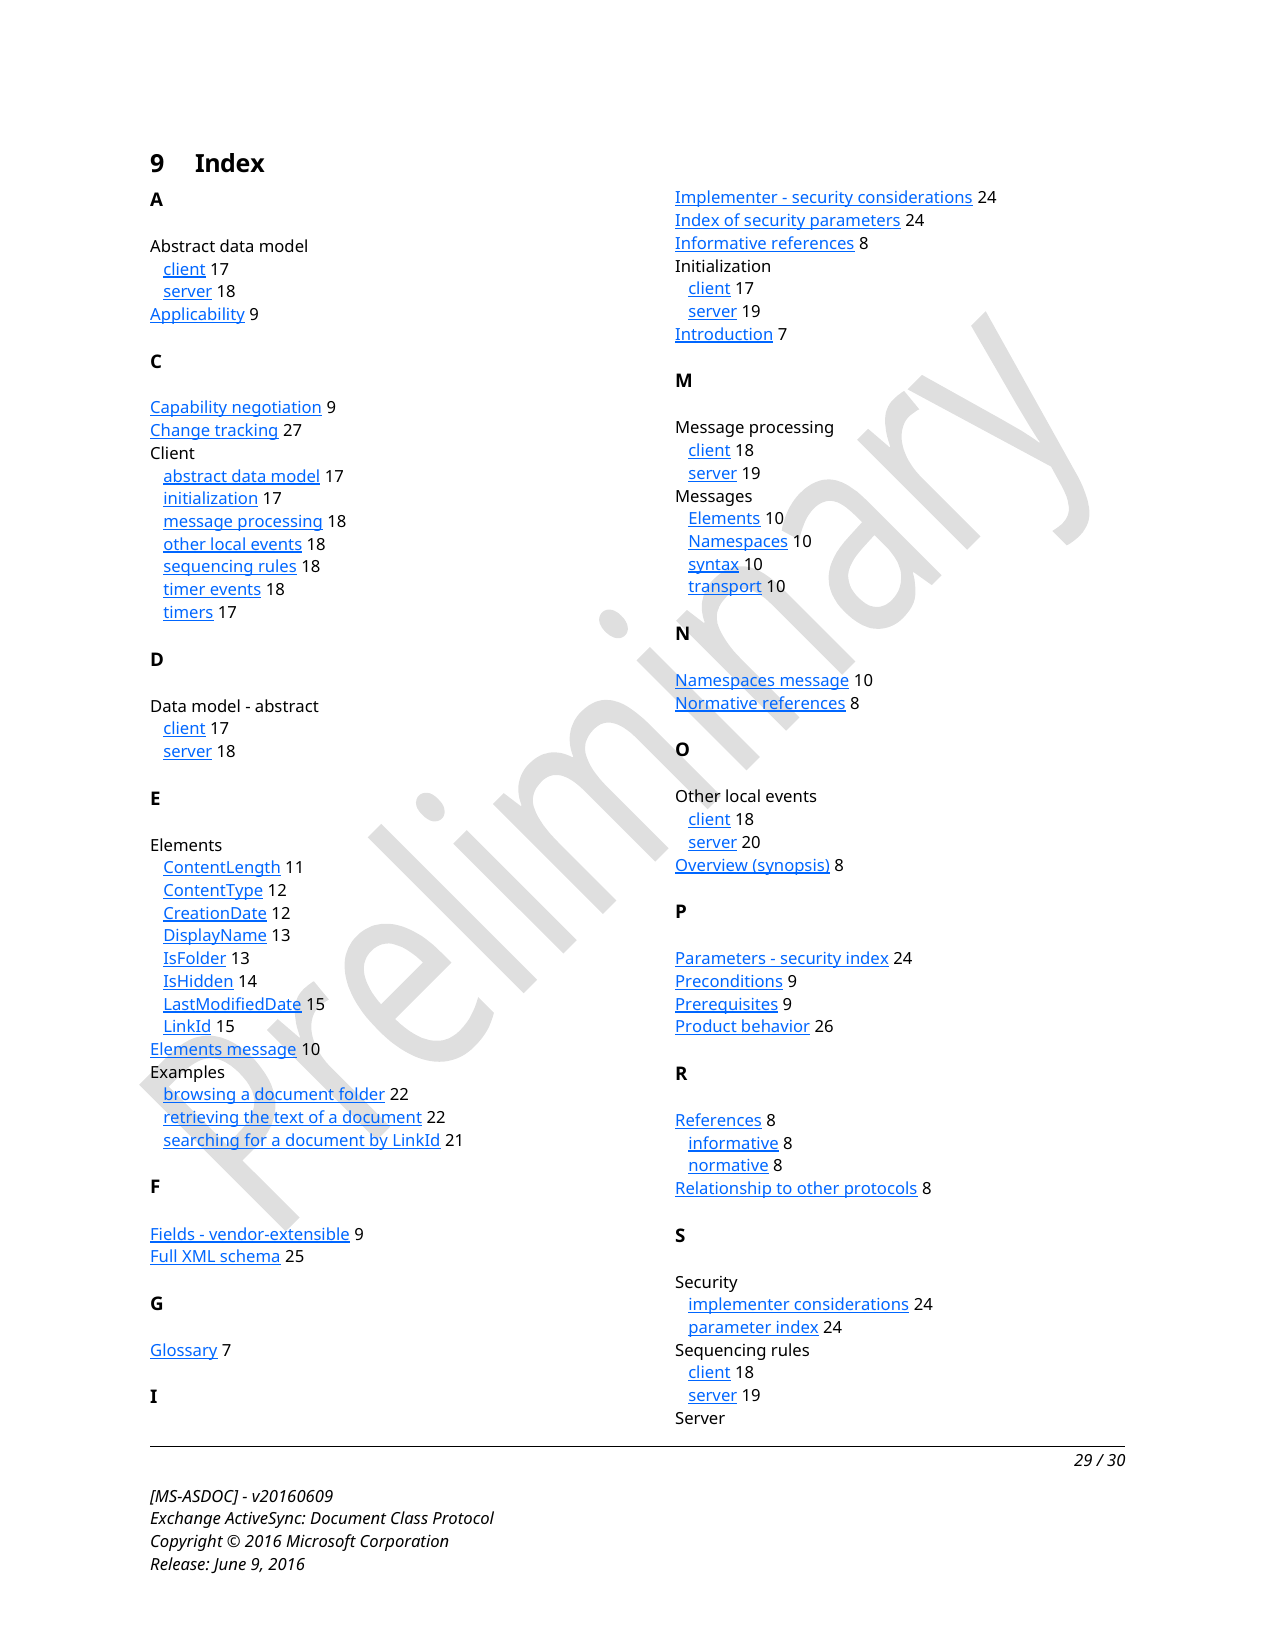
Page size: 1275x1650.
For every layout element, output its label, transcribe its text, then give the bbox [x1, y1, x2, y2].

text server 19 [675, 1384, 1125, 1407]
text Glossary 7 [150, 1338, 600, 1361]
text server 18 [150, 280, 600, 302]
text N [675, 620, 1125, 646]
text client 18 [675, 808, 1125, 830]
text normative 8 [675, 1154, 1125, 1177]
text Relationship to other protocols 8 [675, 1177, 1125, 1199]
text C [150, 348, 600, 373]
text Preconditions 9 [675, 969, 1125, 992]
text Change tracking 27 [150, 419, 600, 442]
text Introduction 7 [675, 322, 1125, 345]
text Initialization [675, 254, 1125, 277]
text Implementer - security considerations 24 [675, 186, 1125, 209]
text syntax 10 [675, 552, 1125, 575]
text Normative references 8 [675, 691, 1125, 714]
text Security [675, 1270, 1125, 1293]
text sequencing rules 17 [150, 555, 600, 578]
text client 17 [675, 277, 1125, 300]
text client 17 [150, 257, 600, 280]
text server 19 [675, 461, 1125, 484]
text implementer considerations 24 [675, 1293, 1125, 1316]
text server 20 [675, 830, 1125, 853]
text References 8 [675, 1108, 1125, 1131]
text Overview (synopsis) 8 [675, 853, 1125, 876]
text server 19 [675, 300, 1125, 322]
text Informative references 8 [675, 232, 1125, 254]
text DisplayName 13 [150, 924, 600, 947]
text Full XML schema 25 [150, 1245, 600, 1267]
text server 18 [150, 739, 600, 762]
text Sequencing rules [675, 1338, 1125, 1361]
text Elements 10 [675, 507, 1125, 529]
text abstract data model 17 [150, 464, 600, 487]
text message processing 17 [150, 510, 600, 532]
text timers 17 [150, 601, 600, 623]
text searching for a document by LinkId 21 [150, 1128, 600, 1151]
text retrieving the text of a document 21 [150, 1106, 600, 1128]
text Abstract data model [150, 234, 600, 257]
text timer events 18 [150, 578, 600, 601]
text ContentType 11 [150, 879, 600, 901]
text O [675, 737, 1125, 762]
text Product behavior 26 [675, 1015, 1125, 1038]
text Namespaces message 10 [675, 669, 1125, 691]
text P [675, 898, 1125, 924]
text parameter index 24 [675, 1316, 1125, 1338]
text informative 8 [675, 1131, 1125, 1154]
text CreationDate 12 [150, 901, 600, 924]
text Elements [150, 833, 600, 856]
text Fields - vendor-extensible 9 [150, 1222, 600, 1245]
text I [150, 1384, 600, 1409]
text browsing a document folder 22 [150, 1083, 600, 1106]
text Index of security parameters 24 [675, 209, 1125, 232]
text Parameters - security index 24 [675, 947, 1125, 969]
text D [150, 646, 600, 671]
text LastModifiedDate 15 [150, 992, 600, 1015]
subtitle Index [150, 146, 1125, 180]
text Other local events [675, 785, 1125, 808]
text Applicability 9 [150, 302, 600, 325]
text S [675, 1222, 1125, 1248]
text Client [150, 442, 600, 464]
text E [150, 785, 600, 811]
text Examples [150, 1060, 600, 1083]
text LinkId 15 [150, 1015, 600, 1038]
text Messages [675, 484, 1125, 507]
text client 17 [675, 439, 1125, 461]
text Capability negotiation 9 [150, 396, 600, 419]
text IsHidden 14 [150, 969, 600, 992]
text Server [675, 1407, 1125, 1429]
text client 17 [675, 1361, 1125, 1384]
text Elements message 10 [150, 1038, 600, 1060]
text F [150, 1174, 600, 1199]
text IsFolder 13 [150, 947, 600, 969]
text R [675, 1060, 1125, 1086]
text G [150, 1290, 600, 1316]
text other local events 18 [150, 532, 600, 555]
text Prerequisites 9 [675, 992, 1125, 1015]
text client 17 [150, 717, 600, 739]
text Message processing [675, 416, 1125, 439]
text ContentLength 11 [150, 856, 600, 879]
text Data model - abstract [150, 694, 600, 717]
text transport 10 [675, 575, 1125, 598]
text M [675, 368, 1125, 393]
text Namespaces 10 [675, 529, 1125, 552]
text A [150, 186, 600, 212]
text initialization 17 [150, 487, 600, 510]
